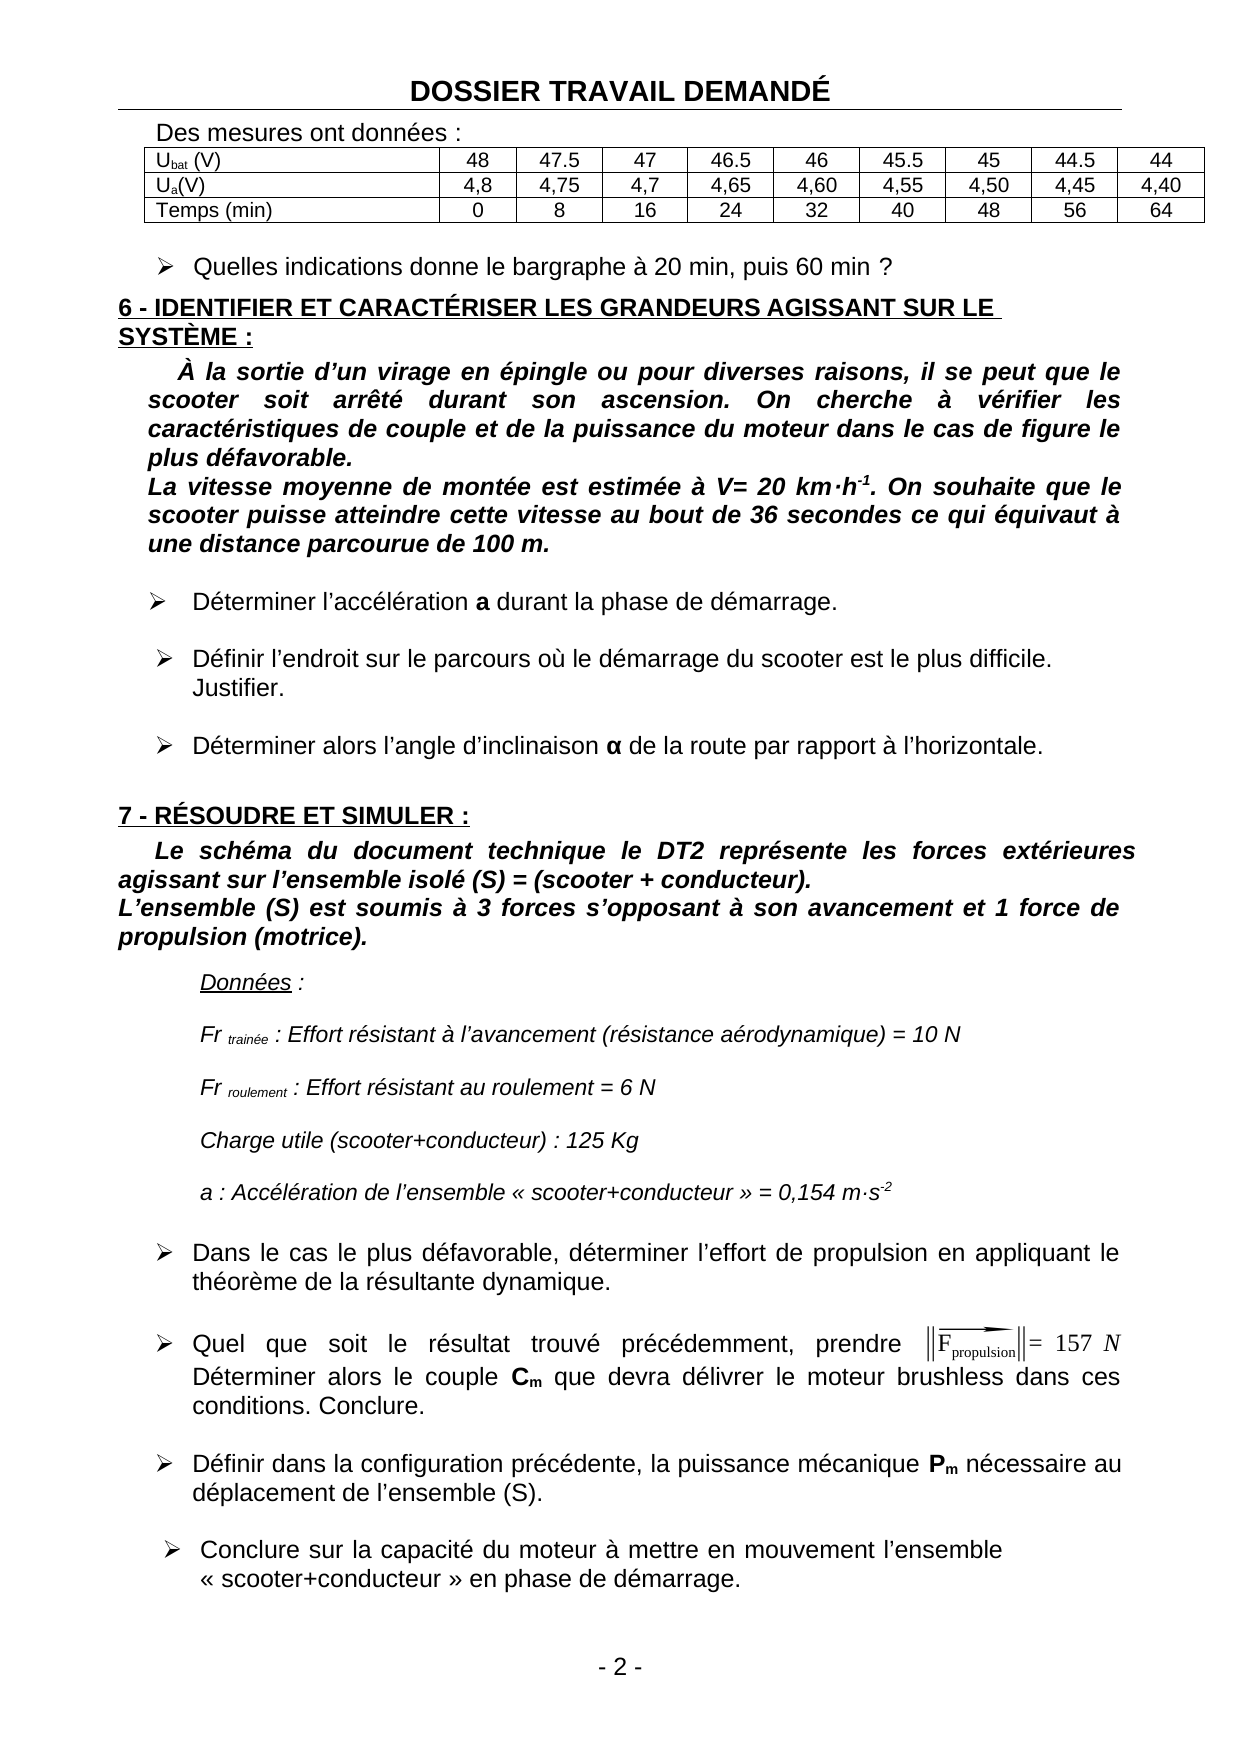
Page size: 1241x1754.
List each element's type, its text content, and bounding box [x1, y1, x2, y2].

table_cell 4,45 [1032, 173, 1117, 197]
table_cell 64 [1118, 198, 1204, 222]
list Conclure sur la capacité du moteur à mettre en mouvement l’ensemble « scooter+conducteur » en phase de démarrage. [162, 1535, 1004, 1593]
text Des mesures ont données : [156, 118, 1004, 147]
text L’ensemble (S) est soumis à 3 forces s’opposant à son avancement et 1 force de propulsion (motrice). [118, 893, 1122, 951]
table_header 46.5 [688, 148, 773, 172]
list Quelles indications donne le bargraphe à 20 min, puis 60 min ? [156, 252, 1004, 281]
table_cell 4,40 [1118, 173, 1204, 197]
table_cell 16 [603, 198, 687, 222]
table_header 46 [774, 148, 859, 172]
table_header 45.5 [860, 148, 945, 172]
list Définir dans la configuration précédente, la puissance mécanique Pm nécessaire au déplacement de l’ensemble (S). [154, 1449, 1122, 1506]
subtitle 6 - IdentIFIER ET CARACTéRISER LES GRANDEURS AGISSANT SUR LE SYSTèME : [118, 293, 1122, 351]
table_cell 4,50 [946, 173, 1031, 197]
table_header 44 [1118, 148, 1204, 172]
table_cell 56 [1032, 198, 1117, 222]
list Définir l’endroit sur le parcours où le démarrage du scooter est le plus difficile. Justifier. [154, 644, 1137, 702]
table_header 45 [946, 148, 1031, 172]
table_cell 40 [860, 198, 945, 222]
table_header 48 [440, 148, 516, 172]
list Dans le cas le plus défavorable, déterminer l’effort de propulsion en appliquant le théorème de la résultante dynamique. [154, 1238, 1122, 1296]
table_cell 4,8 [440, 173, 516, 197]
table_cell 48 [946, 198, 1031, 222]
table_header 44.5 [1032, 148, 1117, 172]
table_cell 0 [440, 198, 516, 222]
table_cell 8 [517, 198, 602, 222]
list Déterminer l’accélération a durant la phase de démarrage. [148, 587, 1122, 616]
table_header 47.5 [517, 148, 602, 172]
table_cell 4,60 [774, 173, 859, 197]
text Le schéma du document technique le DT2 représente les forces extérieures agissant sur l’ensemble isolé (S) = (scooter + conducteur). [118, 836, 1137, 893]
table_cell Temps (min) [145, 198, 439, 222]
text La vitesse moyenne de montée est estimée à V= 20 km·h-1. On souhaite que le scooter puisse atteindre cette vitesse au bout de 36 secondes ce qui équivaut à une distance parcourue de 100 m. [148, 472, 1122, 558]
table_cell 4,7 [603, 173, 687, 197]
subtitle 7 - RéSOUDRE ET SIMULER : [118, 801, 1122, 829]
table_header 47 [603, 148, 687, 172]
text À la sortie d’un virage en épingle ou pour diverses raisons, il se peut que le scooter soit arrêté durant son ascension. On cherche à vérifier les caractéristiques de couple et de la puissance du moteur dans le cas de figure le plus défavorable. [148, 357, 1122, 472]
table_cell 32 [774, 198, 859, 222]
list Quel que soit le résultat trouvé précédemment, prendre Déterminer alors le couple Cm que devra délivrer le moteur brushless dans ces conditions. Conclure. [154, 1325, 1122, 1420]
table_cell 4,75 [517, 173, 602, 197]
table_cell 4,55 [860, 173, 945, 197]
table_cell Ua(V) [145, 173, 439, 197]
table_header Ubat (V) [145, 148, 439, 172]
table_cell 24 [688, 198, 773, 222]
list Déterminer alors l’angle d’inclinaison α de la route par rapport à l’horizontale. [154, 731, 1137, 759]
table_cell 4,65 [688, 173, 773, 197]
